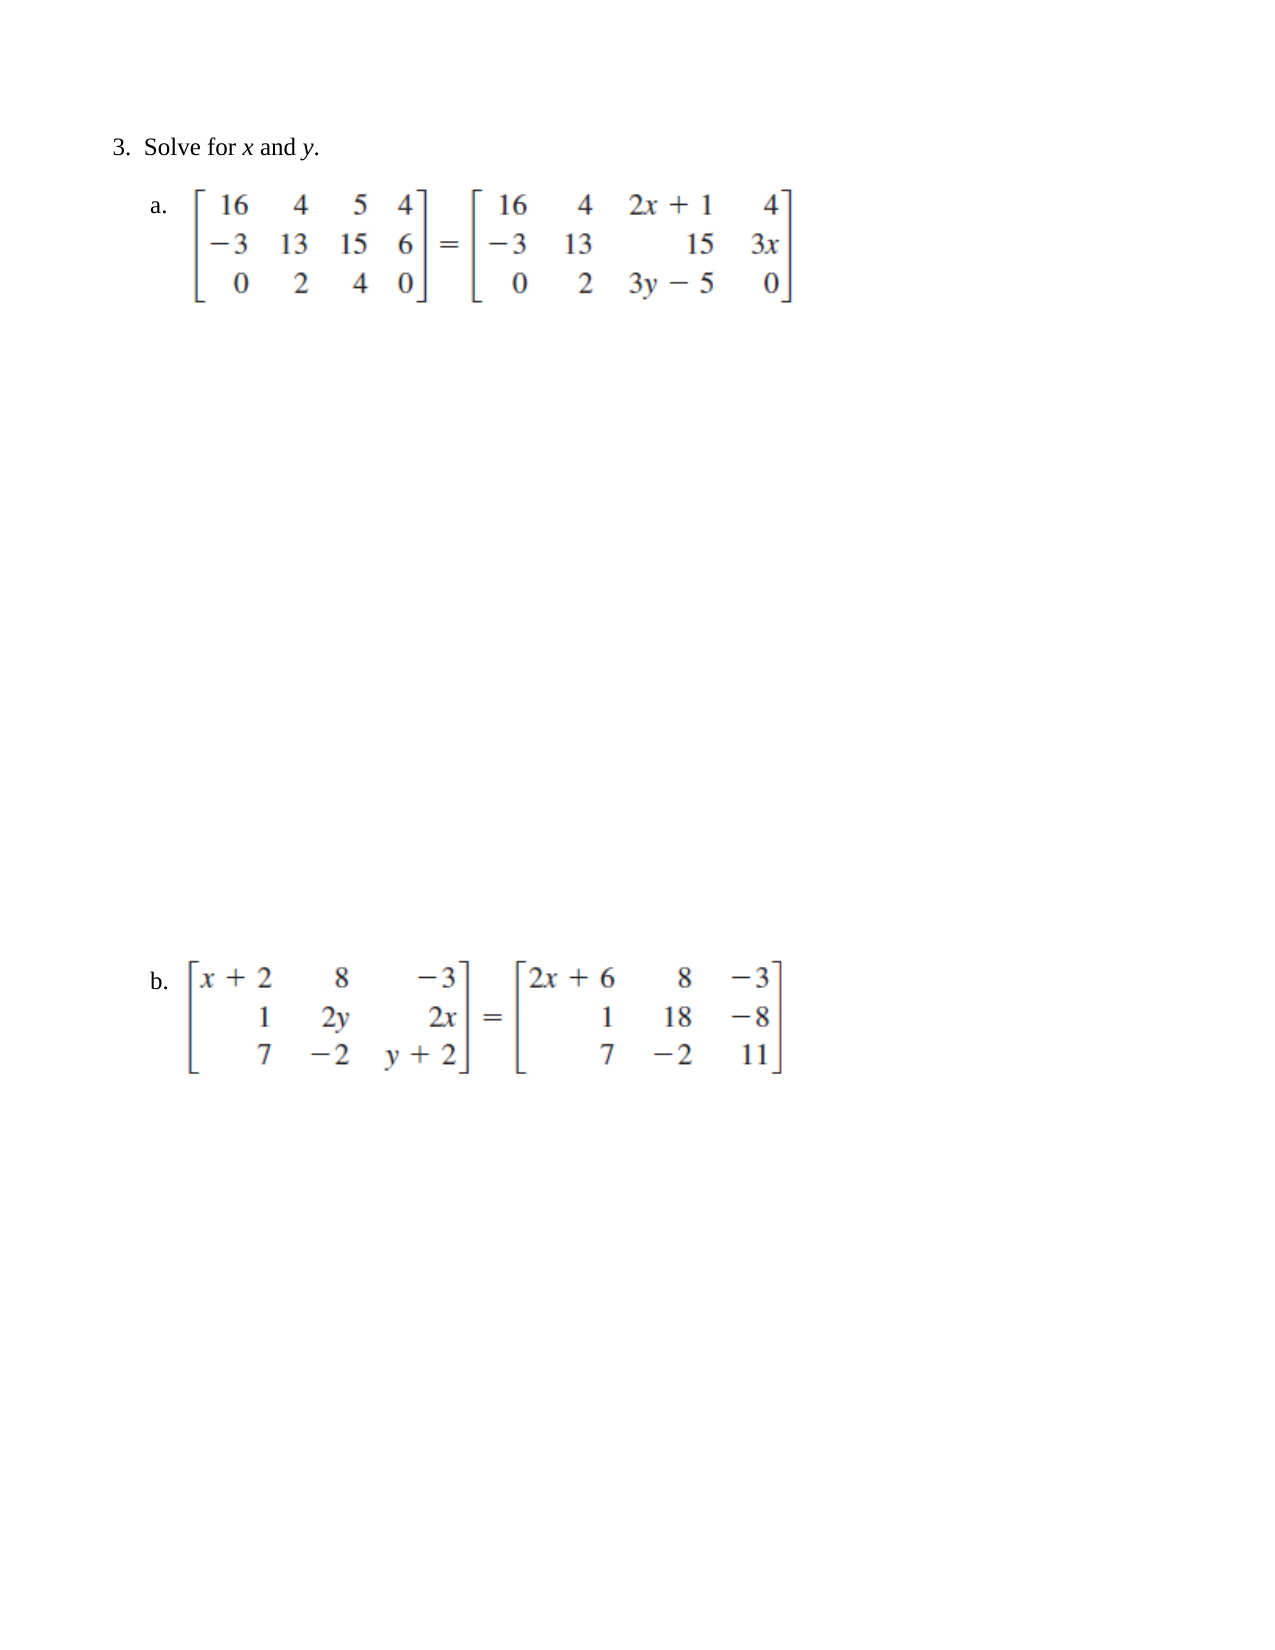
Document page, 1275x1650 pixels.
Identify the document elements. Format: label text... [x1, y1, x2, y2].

text 3. Solve for x and y. [112, 132, 1200, 161]
picture [187, 182, 796, 190]
picture [187, 955, 782, 966]
text a. [112, 190, 1200, 219]
picture [187, 995, 782, 1085]
picture [187, 219, 796, 309]
text b. [112, 966, 1200, 995]
